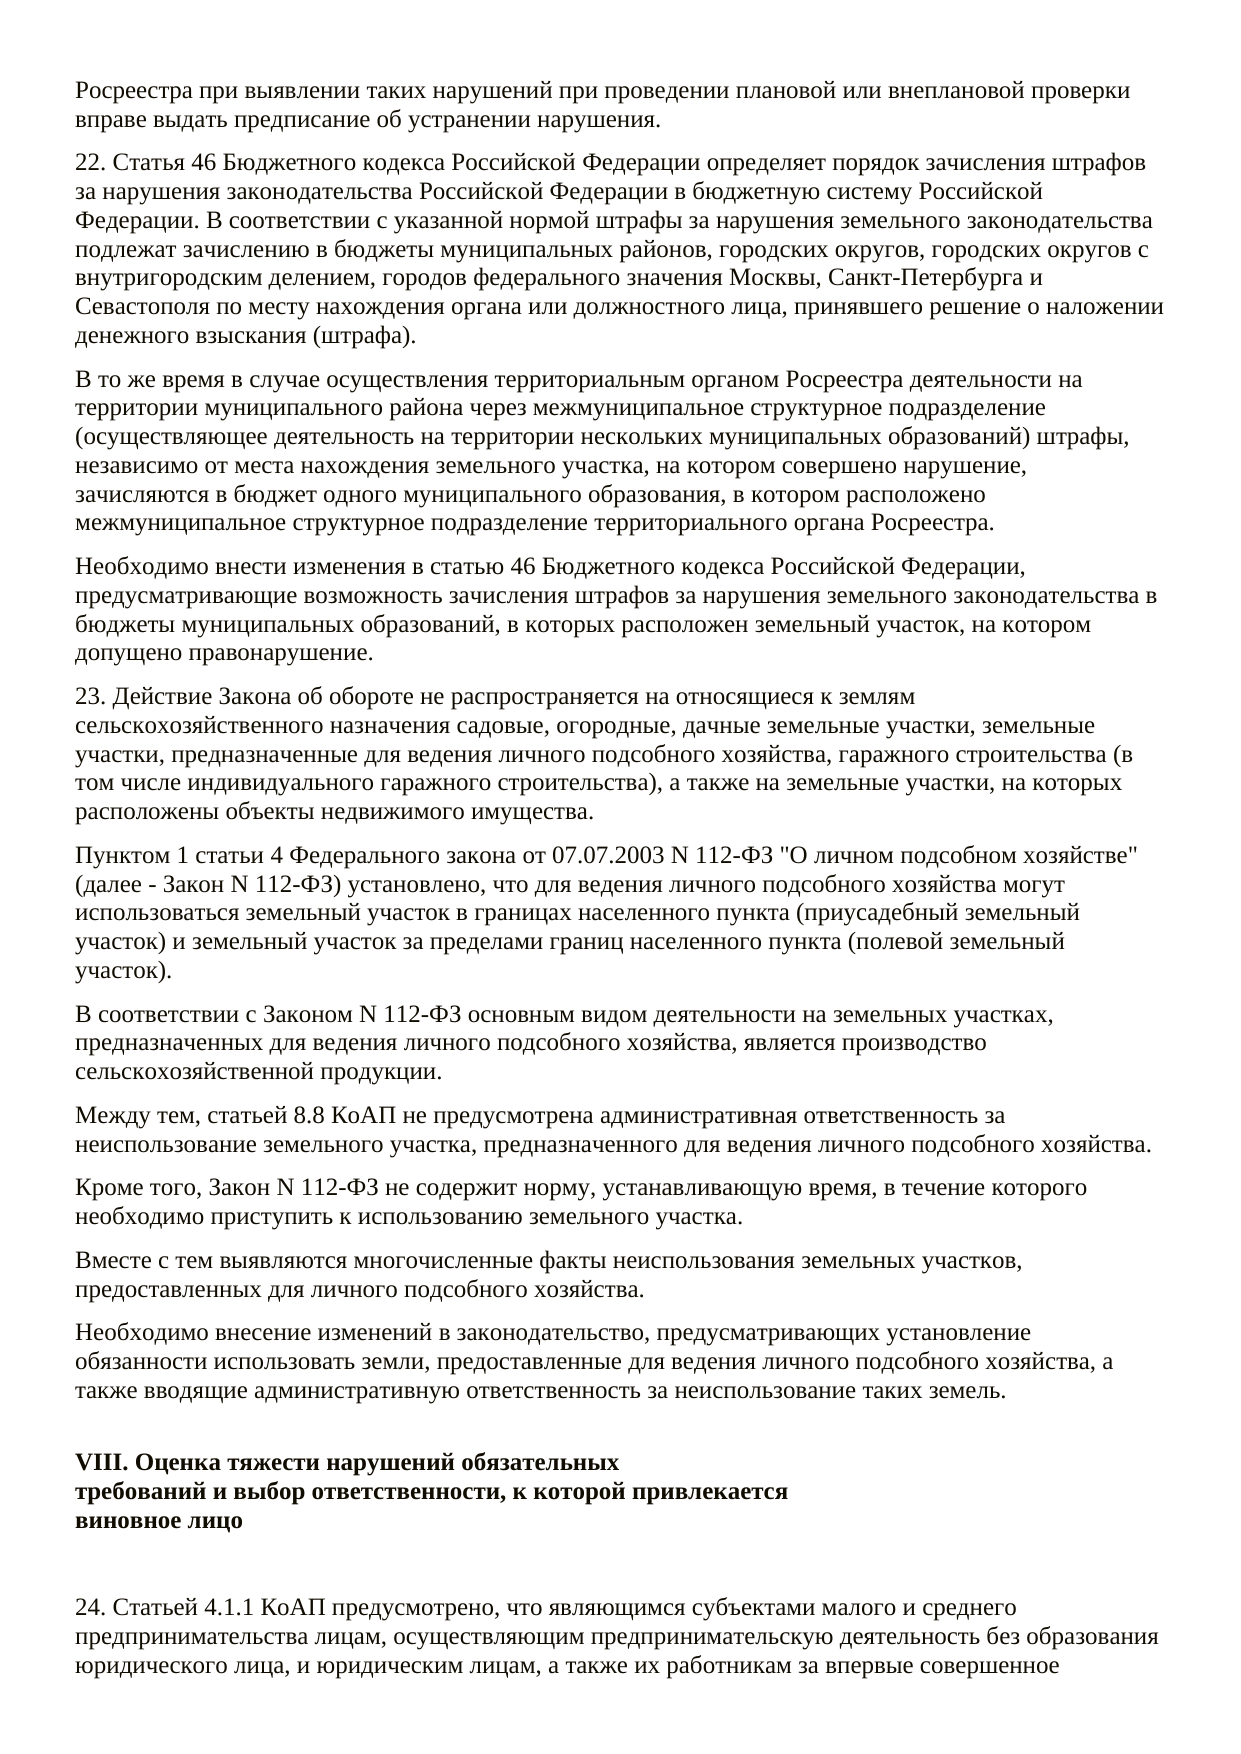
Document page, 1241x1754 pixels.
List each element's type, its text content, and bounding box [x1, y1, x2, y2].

text Между тем, статьей 8.8 КоАП не предусмотрена административная ответственность за неиспользование земельного участка, предназначенного для ведения личного подсобного хозяйства. [75, 1100, 1165, 1157]
text VIII. Оценка тяжести нарушений обязательных [75, 1447, 1165, 1476]
text виновное лицо [75, 1505, 1165, 1534]
text Необходимо внести изменения в статью 46 Бюджетного кодекса Российской Федерации, предусматривающие возможность зачисления штрафов за нарушения земельного законодательства в бюджеты муниципальных образований, в которых расположен земельный участок, на котором допущено правонарушение. [75, 551, 1165, 666]
text 22. Статья 46 Бюджетного кодекса Российской Федерации определяет порядок зачисления штрафов за нарушения законодательства Российской Федерации в бюджетную систему Российской Федерации. В соответствии с указанной нормой штрафы за нарушения земельного законодательства подлежат зачислению в бюджеты муниципальных районов, городских округов, городских округов с внутригородским делением, городов федерального значения Москвы, Санкт-Петербурга и Севастополя по месту нахождения органа или должностного лица, принявшего решение о наложении денежного взыскания (штрафа). [75, 147, 1165, 349]
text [75, 1592, 1165, 1679]
text Вместе с тем выявляются многочисленные факты неиспользования земельных участков, предоставленных для личного подсобного хозяйства. [75, 1245, 1165, 1302]
text В соответствии с Законом N 112-ФЗ основным видом деятельности на земельных участках, предназначенных для ведения личного подсобного хозяйства, является производство сельскохозяйственной продукции. [75, 999, 1165, 1085]
text Кроме того, Закон N 112-ФЗ не содержит норму, устанавливающую время, в течение которого необходимо приступить к использованию земельного участка. [75, 1172, 1165, 1230]
text 23. Действие Закона об обороте не распространяется на относящиеся к землям сельскохозяйственного назначения садовые, огородные, дачные земельные участки, земельные участки, предназначенные для ведения личного подсобного хозяйства, гаражного строительства (в том числе индивидуального гаражного строительства), а также на земельные участки, на которых расположены объекты недвижимого имущества. [75, 681, 1165, 825]
text требований и выбор ответственности, к которой привлекается [75, 1476, 1165, 1505]
text Необходимо внесение изменений в законодательство, предусматривающих установление обязанности использовать земли, предоставленные для ведения личного подсобного хозяйства, а также вводящие административную ответственность за неиспользование таких земель. [75, 1317, 1165, 1404]
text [75, 75, 1165, 132]
text В то же время в случае осуществления территориальным органом Росреестра деятельности на территории муниципального района через межмуниципальное структурное подразделение (осуществляющее деятельность на территории нескольких муниципальных образований) штрафы, независимо от места нахождения земельного участка, на котором совершено нарушение, зачисляются в бюджет одного муниципального образования, в котором расположено межмуниципальное структурное подразделение территориального органа Росреестра. [75, 364, 1165, 536]
text Пунктом 1 статьи 4 Федерального закона от 07.07.2003 N 112-ФЗ "О личном подсобном хозяйстве" (далее - Закон N 112-ФЗ) установлено, что для ведения личного подсобного хозяйства могут использоваться земельный участок в границах населенного пункта (приусадебный земельный участок) и земельный участок за пределами границ населенного пункта (полевой земельный участок). [75, 840, 1165, 984]
